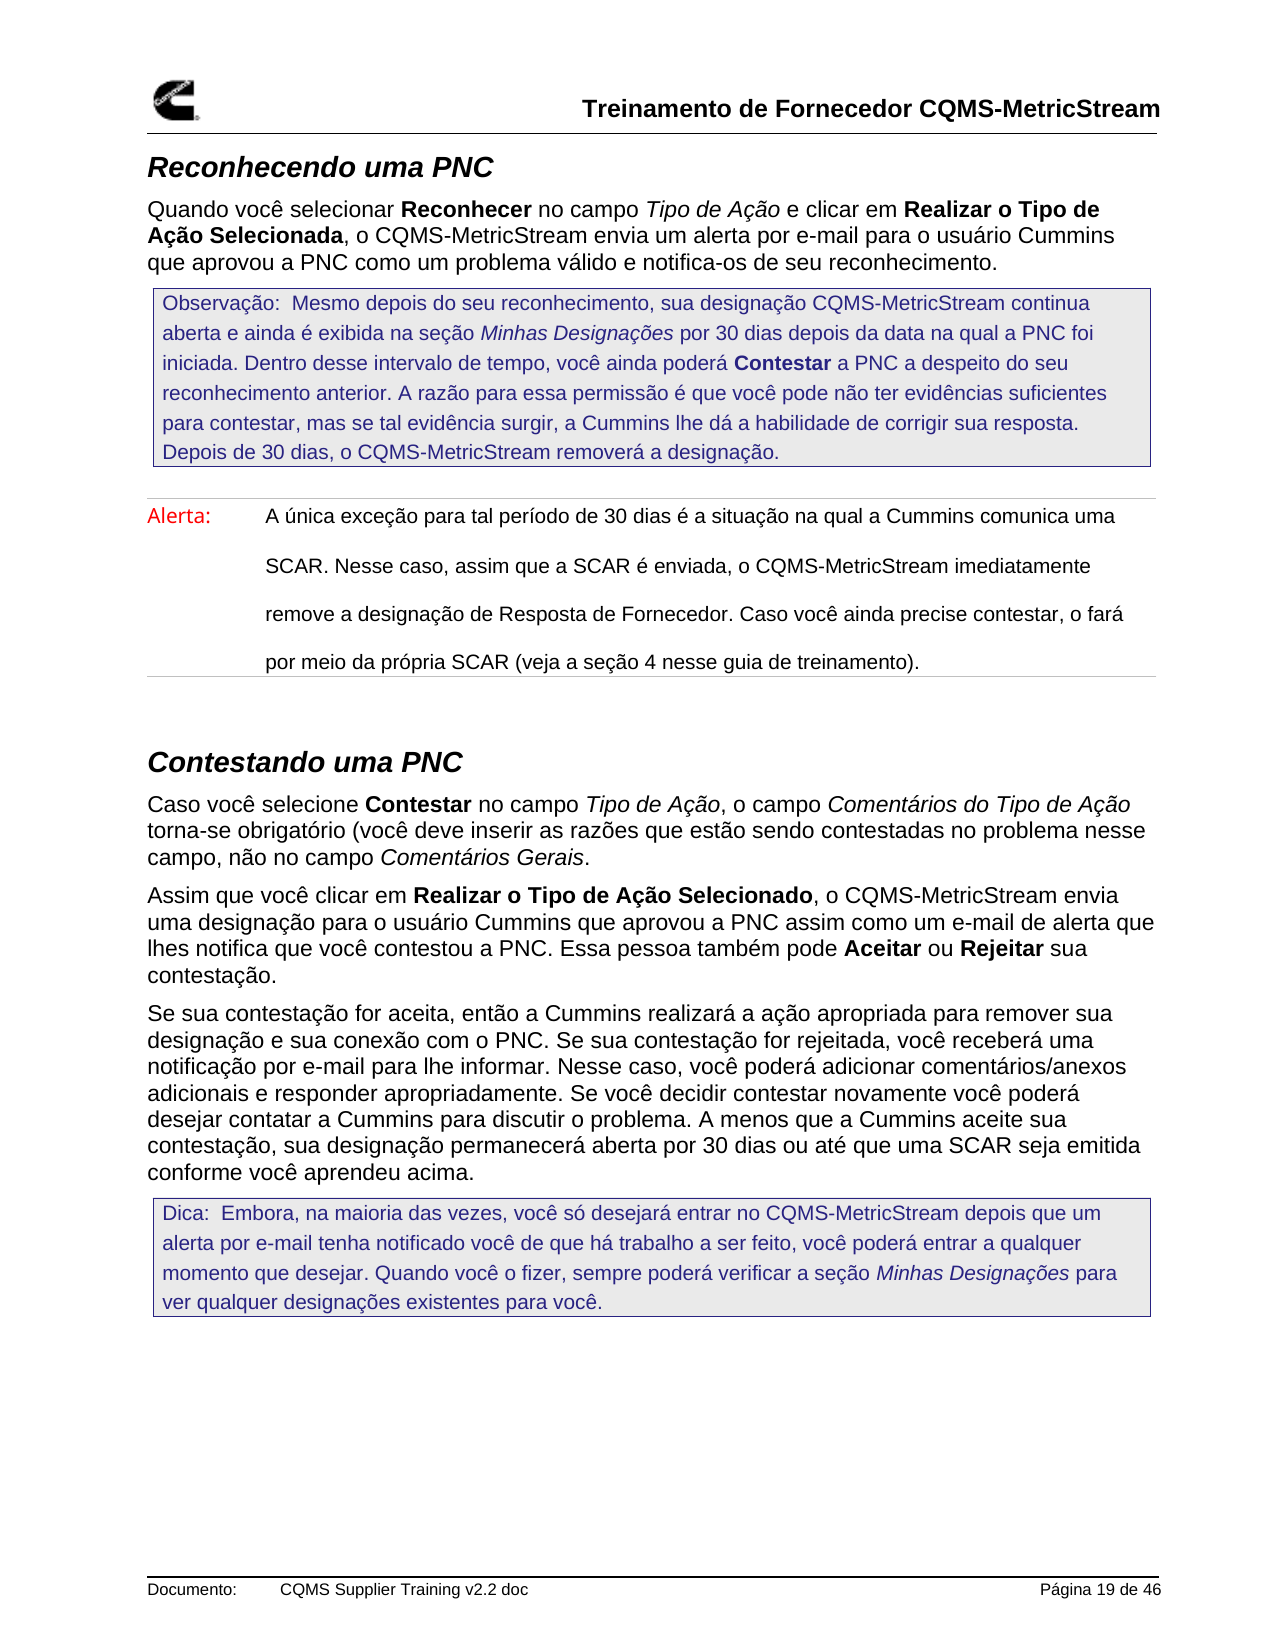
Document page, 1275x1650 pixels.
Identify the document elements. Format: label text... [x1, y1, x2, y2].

subtitle Contestando uma PNC [147, 745, 1156, 778]
text Assim que você clicar em Realizar o Tipo de Ação Selecionado, o CQMS-MetricStream envia uma designação para o usuário Cummins que aprovou a PNC assim como um e-mail de alerta que lhes notifica que você contestou a PNC. Essa pessoa também pode Aceitar ou Rejeitar sua contestação. [147, 882, 1156, 988]
text Quando você selecionar Reconhecer no campo Tipo de Ação e clicar em Realizar o Tipo de Ação Selecionada, o CQMS-MetricStream envia um alerta por e-mail para o usuário Cummins que aprovou a PNC como um problema válido e notifica-os de seu reconhecimento. [147, 196, 1156, 275]
picture [147, 75, 207, 127]
text Se sua contestação for aceita, então a Cummins realizará a ação apropriada para remover sua designação e sua conexão com o PNC. Se sua contestação for rejeitada, você receberá uma notificação por e-mail para lhe informar. Nesse caso, você poderá adicionar comentários/anexos adicionais e responder apropriadamente. Se você decidir contestar novamente você poderá desejar contatar a Cummins para discutir o problema. A menos que a Cummins aceite sua contestação, sua designação permanecerá aberta por 30 dias ou até que uma SCAR seja emitida conforme você aprendeu acima. [147, 1000, 1156, 1185]
text Dica: Embora, na maioria das vezes, você só desejará entrar no CQMS-MetricStream depois que um alerta por e-mail tenha notificado você de que há trabalho a ser feito, você poderá entrar a qualquer momento que desejar. Quando você o fizer, sempre poderá verificar a seção Minhas Designações para ver qualquer designações existentes para você. [154, 1199, 1150, 1316]
subtitle Reconhecendo uma PNC [147, 150, 1156, 183]
text A única exceção para tal período de 30 dias é a situação na qual a Cummins comunica uma SCAR. Nesse caso, assim que a SCAR é enviada, o CQMS-MetricStream imediatamente remove a designação de Resposta de Fornecedor. Caso você ainda precise contestar, o fará por meio da própria SCAR (veja a seção 4 nesse guia de treinamento). [147, 499, 1156, 676]
text Caso você selecione Contestar no campo Tipo de Ação, o campo Comentários do Tipo de Ação torna-se obrigatório (você deve inserir as razões que estão sendo contestadas no problema nesse campo, não no campo Comentários Gerais. [147, 791, 1156, 870]
text Observação: Mesmo depois do seu reconhecimento, sua designação CQMS-MetricStream continua aberta e ainda é exibida na seção Minhas Designações por 30 dias depois da data na qual a PNC foi iniciada. Dentro desse intervalo de tempo, você ainda poderá Contestar a PNC a despeito do seu reconhecimento anterior. A razão para essa permissão é que você pode não ter evidências suficientes para contestar, mas se tal evidência surgir, a Cummins lhe dá a habilidade de corrigir sua resposta. Depois de 30 dias, o CQMS-MetricStream removerá a designação. [154, 289, 1150, 466]
